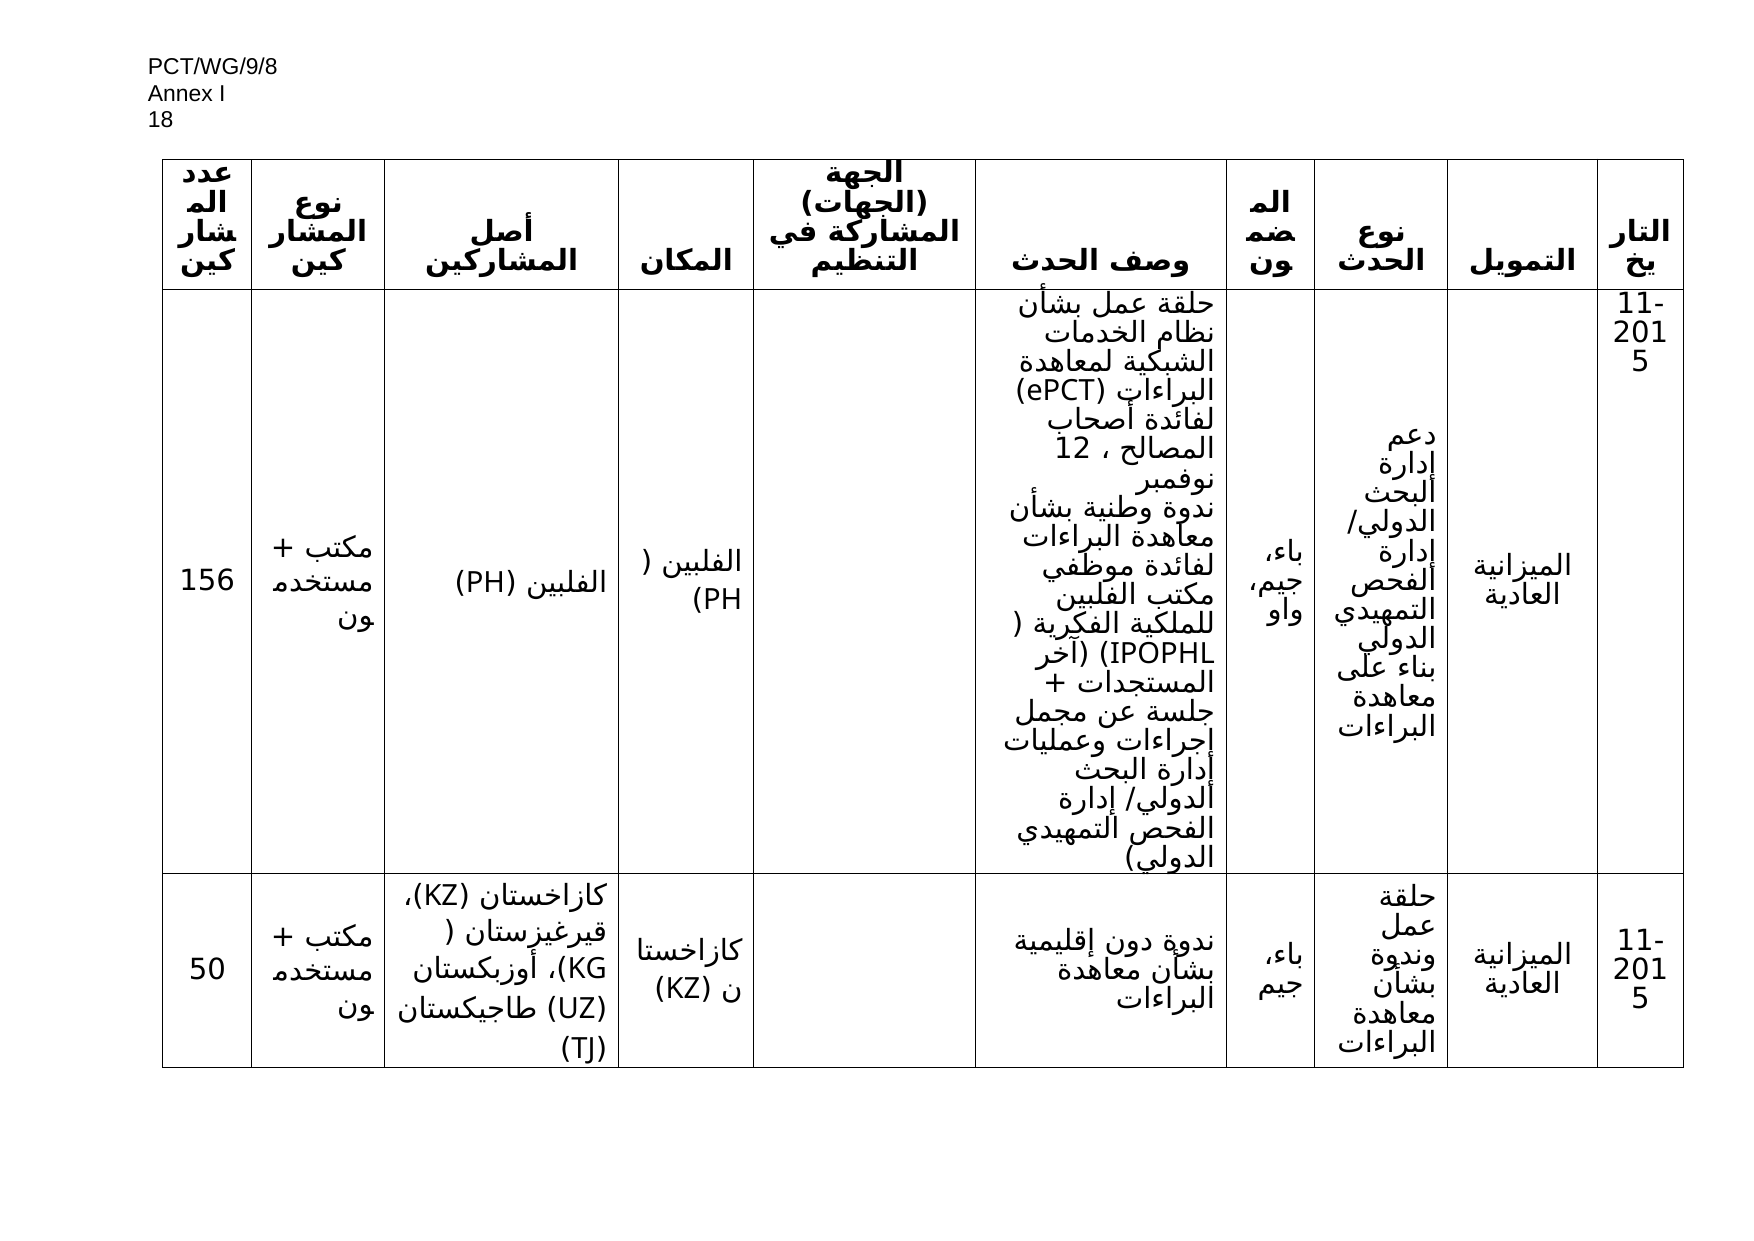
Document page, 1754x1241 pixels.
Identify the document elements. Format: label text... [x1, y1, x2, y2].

table_cell الميزانية العادية [1448, 290, 1597, 873]
table_header وصف الحدث [976, 160, 1226, 289]
table_cell 11-2015 [1598, 874, 1683, 1067]
table_cell كازاخستان (KZ) [619, 874, 753, 1067]
table_cell باء، جيم [1227, 874, 1314, 1067]
table_header أصل المشاركين [385, 160, 618, 289]
table_cell الفلبين (PH) [385, 290, 618, 873]
table_cell كازاخستان (KZ)، قيرغيزستان (KG)، أوزبكستان (UZ) طاجيكستان (TJ) [385, 874, 618, 1067]
table_cell مكتب + مستخدمون [252, 290, 384, 873]
table_cell مكتب + مستخدمون [252, 874, 384, 1067]
table_cell باء، جيم، واو [1227, 290, 1314, 873]
table_header المكان [619, 160, 753, 289]
table_cell 156 [163, 290, 251, 873]
table_cell الميزانية العادية [1448, 874, 1597, 1067]
table_header نوع الحدث [1315, 160, 1447, 289]
table_header التاريخ [1598, 160, 1683, 289]
table_cell 50 [163, 874, 251, 1067]
table_cell [754, 290, 975, 873]
table_header عدد المشاركين [163, 160, 251, 289]
table_cell حلقة عمل بشأن نظام الخدمات الشبكية لمعاهدة البراءات (ePCT) لفائدة أصحاب المصالح ، 12 نوفمبر ندوة وطنية بشأن معاهدة البراءات لفائدة موظفي مكتب الفلبين للملكية الفكرية (IPOPHL) (آخر المستجدات + جلسة عن مجمل إجراءات وعمليات إدارة البحث الدولي/ إدارة الفحص التمهيدي الدولي) [976, 290, 1226, 873]
table_header نوع المشاركين [252, 160, 384, 289]
table_cell ندوة دون إقليمية بشأن معاهدة البراءات [976, 874, 1226, 1067]
table_cell [754, 874, 975, 1067]
table_header التمويل [1448, 160, 1597, 289]
table_cell 11-2015 [1598, 290, 1683, 873]
table_header الجهة (الجهات) المشاركة في التنظيم [754, 160, 975, 289]
table_cell دعم إدارة البحث الدولي/ إدارة الفحص التمهيدي الدولي بناء على معاهدة البراءات [1315, 290, 1447, 873]
table_cell الفلبين (PH) [619, 290, 753, 873]
table_cell حلقة عمل وندوة بشأن معاهدة البراءات [1315, 874, 1447, 1067]
table_header المضمون [1227, 160, 1314, 289]
